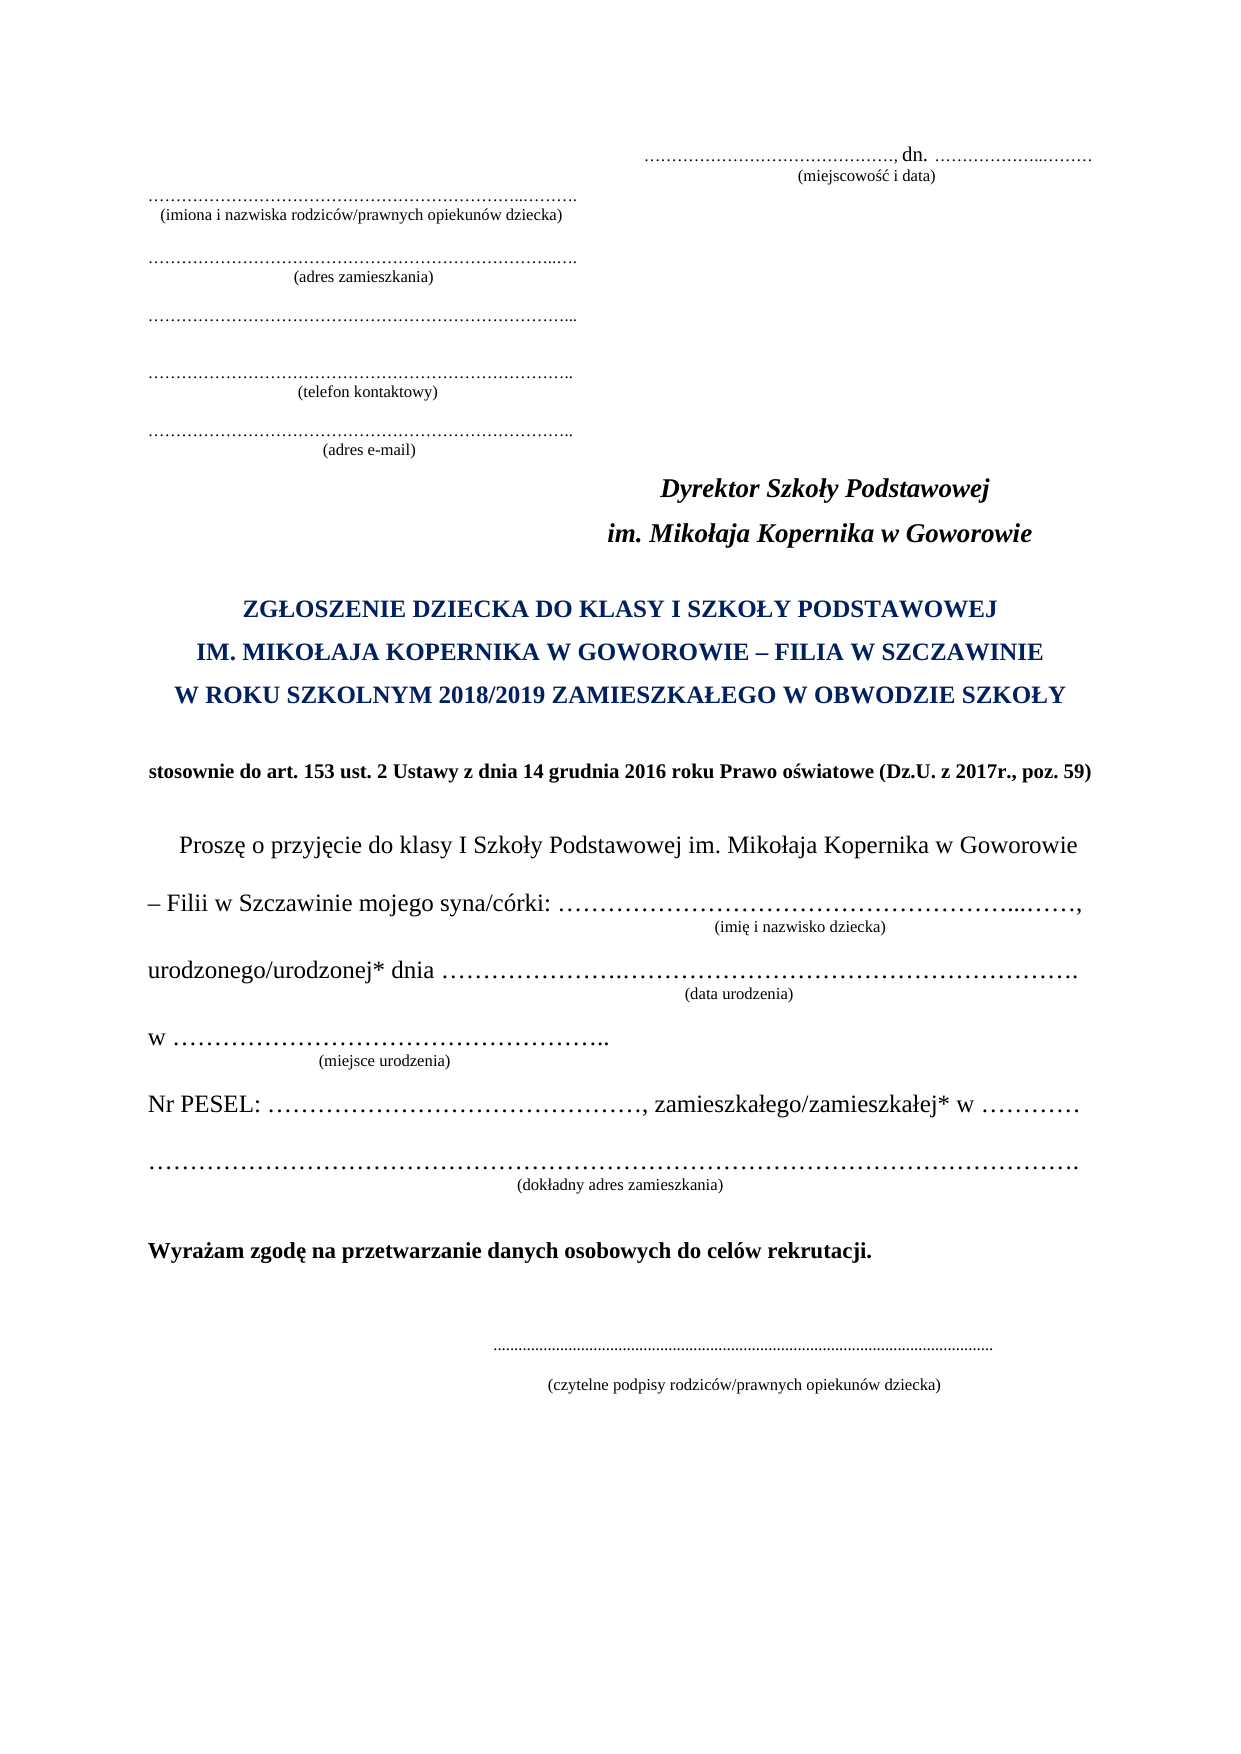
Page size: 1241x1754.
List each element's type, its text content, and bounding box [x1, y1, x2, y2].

text (telefon kontaktowy) [148, 382, 1092, 401]
text (miejsce urodzenia) [148, 1051, 1092, 1070]
text …………………………………………………………………………………………………. [148, 1146, 1092, 1175]
text (adres zamieszkania) [148, 267, 1092, 286]
text …………………………………………………………………... [148, 305, 1092, 324]
text ………………………………………………………………….. [148, 420, 1092, 439]
text (czytelne podpisy rodziców/prawnych opiekunów dziecka) [148, 1374, 1092, 1393]
text (imiona i nazwiska rodziców/prawnych opiekunów dziecka) [148, 204, 1092, 224]
text Wyrażam zgodę na przetwarzanie danych osobowych do celów rekrutacji. [148, 1237, 1092, 1264]
text ………………………………………………………………….. [148, 363, 1092, 382]
text Nr PESEL: ………………………………………, zamieszkałego/zamieszkałej* w ………… [148, 1089, 1092, 1118]
text …………………………………………………………..………. [148, 185, 1092, 204]
text Dyrektor Szkoły Podstawowej [148, 459, 1092, 504]
text (adres e-mail) [148, 439, 1092, 459]
text w …………………………………………….. [148, 1022, 1092, 1051]
text (miejscowość i data) [148, 166, 1092, 185]
text (dokładny adres zamieszkania) [148, 1175, 1092, 1194]
text im. Mikołaja Kopernika w Goworowie [148, 504, 1092, 549]
text ........................................................................................................................ [148, 1334, 1092, 1353]
text ZGŁOSZENIE DZIECKA DO KLASY I SZKOŁY PODSTAWOWEJ IM. MIKOŁAJA KOPERNIKA W GOWOROWIE – FILIA W SZCZAWINIE W ROKU SZKOLNYM 2018/2019 ZAMIESZKAŁEGO W OBWODZIE SZKOŁY [148, 594, 1092, 709]
text (imię i nazwisko dziecka) [148, 916, 1092, 936]
text – Filii w Szczawinie mojego syna/córki: ………………………………………………...……, [148, 888, 1092, 916]
text ………………………………………………………………..…. [148, 248, 1092, 267]
text (data urodzenia) [148, 983, 1092, 1003]
text Proszę o przyjęcie do klasy I Szkoły Podstawowej im. Mikołaja Kopernika w Goworowie [148, 830, 1092, 859]
text stosownie do art. 153 ust. 2 Ustawy z dnia 14 grudnia 2016 roku Prawo oświatowe (Dz.U. z 2017r., poz. 59) [148, 759, 1092, 783]
text urodzonego/urodzonej* dnia ………………….………………………………………………. [148, 955, 1092, 983]
text ………………………………………, dn. ………………..……… [148, 142, 1092, 166]
